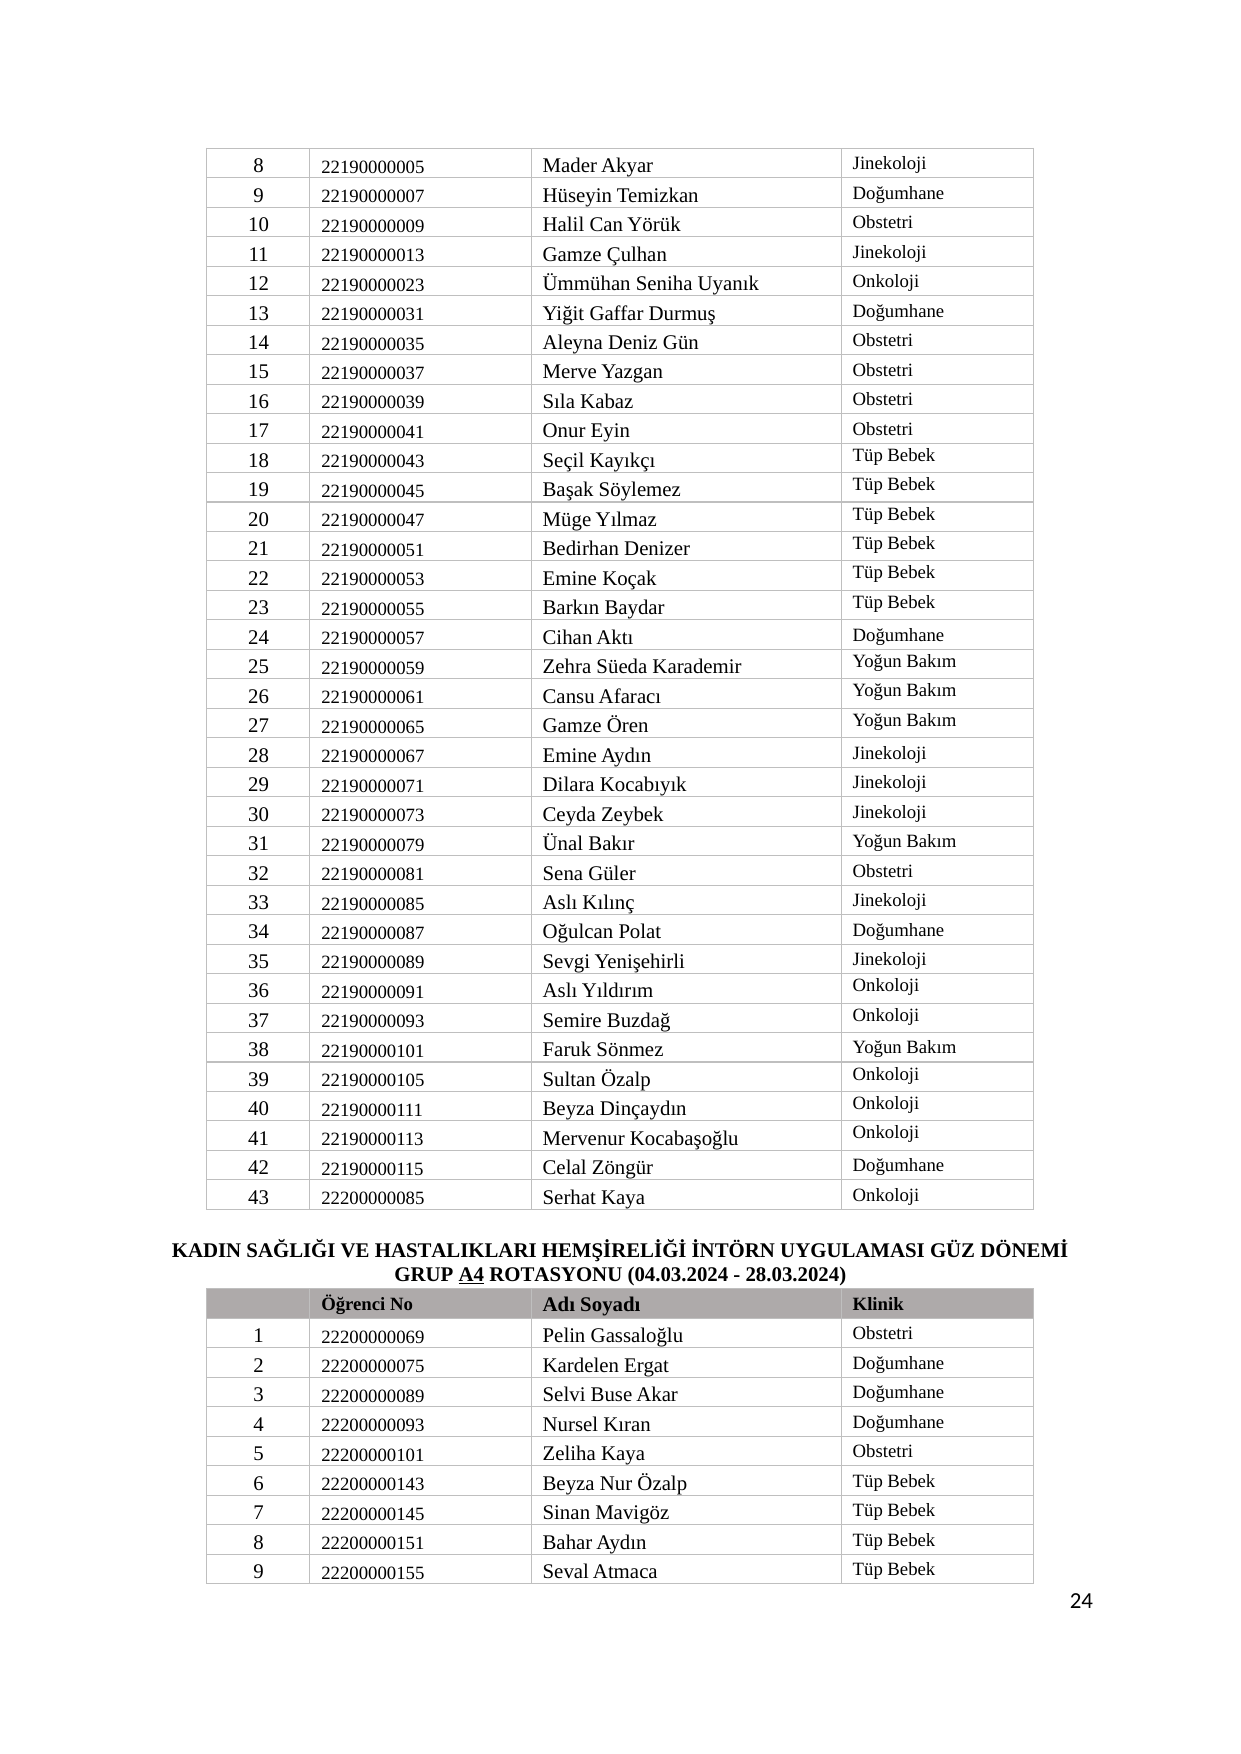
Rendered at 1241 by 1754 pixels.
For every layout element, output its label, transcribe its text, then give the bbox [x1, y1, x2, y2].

table_cell 22200000145 [310, 1496, 531, 1524]
table_cell Aslı Kılınç [532, 886, 841, 914]
table_cell 31 [207, 827, 309, 855]
table_cell 22200000085 [310, 1180, 531, 1209]
table_cell Semire Buzdağ [532, 1004, 841, 1032]
table_header Öğrenci No [310, 1289, 531, 1318]
table_cell Zehra Süeda Karademir [532, 650, 841, 678]
table_cell Jinekoloji [842, 886, 1033, 914]
table_cell Yoğun Bakım [842, 827, 1033, 855]
table_cell 10 [207, 208, 309, 236]
table_cell Jinekoloji [842, 149, 1033, 177]
table_cell 22190000005 [310, 149, 531, 177]
table_cell Celal Zöngür [532, 1151, 841, 1179]
table_cell 22190000039 [310, 385, 531, 413]
table_cell 22200000075 [310, 1348, 531, 1377]
table_cell 4 [207, 1407, 309, 1436]
table_cell Tüp Bebek [842, 561, 1033, 590]
table_cell 22190000053 [310, 561, 531, 590]
table_cell 8 [207, 1525, 309, 1554]
table_cell Tüp Bebek [842, 1466, 1033, 1495]
table_cell 8 [207, 149, 309, 177]
table_cell 22190000073 [310, 797, 531, 826]
table_cell 22200000093 [310, 1407, 531, 1436]
table_cell 22190000091 [310, 974, 531, 1002]
table_cell 15 [207, 355, 309, 383]
table_cell 25 [207, 650, 309, 678]
table_cell 40 [207, 1092, 309, 1120]
table_cell 34 [207, 915, 309, 943]
table_cell Müge Yılmaz [532, 503, 841, 531]
table_cell 29 [207, 768, 309, 796]
table_cell Tüp Bebek [842, 532, 1033, 560]
table_cell Tüp Bebek [842, 444, 1033, 472]
table_cell Obstetri [842, 385, 1033, 413]
table_cell Sinan Mavigöz [532, 1496, 841, 1524]
table_cell 22190000041 [310, 414, 531, 442]
table_cell 22190000043 [310, 444, 531, 472]
table_cell Obstetri [842, 208, 1033, 236]
table_cell Kardelen Ergat [532, 1348, 841, 1377]
table_cell 32 [207, 856, 309, 884]
table_cell 43 [207, 1180, 309, 1209]
table_header Klinik [842, 1289, 1033, 1318]
table_cell 22190000081 [310, 856, 531, 884]
table_cell Obstetri [842, 355, 1033, 383]
table_cell Cansu Afaracı [532, 679, 841, 708]
table_cell 12 [207, 267, 309, 295]
table_cell 22190000055 [310, 591, 531, 619]
table_cell Onkoloji [842, 1063, 1033, 1091]
table_cell 22190000071 [310, 768, 531, 796]
table_cell 9 [207, 178, 309, 207]
table_cell 22190000087 [310, 915, 531, 943]
table_cell 28 [207, 738, 309, 767]
table_cell 33 [207, 886, 309, 914]
table_cell Oğulcan Polat [532, 915, 841, 943]
table_cell 21 [207, 532, 309, 560]
table_cell Tüp Bebek [842, 591, 1033, 619]
table_cell 22190000057 [310, 620, 531, 649]
table_cell 22190000111 [310, 1092, 531, 1120]
table_cell 22190000031 [310, 296, 531, 324]
table_cell Dilara Kocabıyık [532, 768, 841, 796]
table_cell Onkoloji [842, 1004, 1033, 1032]
table_cell Doğumhane [842, 915, 1033, 943]
table_cell Ümmühan Seniha Uyanık [532, 267, 841, 295]
table_cell Yiğit Gaffar Durmuş [532, 296, 841, 324]
table_cell Halil Can Yörük [532, 208, 841, 236]
table_cell 22190000061 [310, 679, 531, 708]
table_cell 5 [207, 1437, 309, 1465]
table_cell 11 [207, 237, 309, 266]
table_cell Cihan Aktı [532, 620, 841, 649]
table_cell 1 [207, 1319, 309, 1347]
table_cell 9 [207, 1555, 309, 1583]
table_cell Ceyda Zeybek [532, 797, 841, 826]
table_cell Barkın Baydar [532, 591, 841, 619]
table_cell Ünal Bakır [532, 827, 841, 855]
table_cell 39 [207, 1063, 309, 1091]
table_cell 22190000113 [310, 1121, 531, 1150]
table_cell Mervenur Kocabaşoğlu [532, 1121, 841, 1150]
table_cell Doğumhane [842, 1407, 1033, 1436]
table_cell 22190000093 [310, 1004, 531, 1032]
table_cell 22190000085 [310, 886, 531, 914]
table_cell Obstetri [842, 856, 1033, 884]
table_cell Jinekoloji [842, 237, 1033, 266]
table_cell Gamze Ören [532, 709, 841, 737]
table_cell 22200000089 [310, 1378, 531, 1406]
table_cell Doğumhane [842, 620, 1033, 649]
table_cell 22200000155 [310, 1555, 531, 1583]
table_cell Onkoloji [842, 974, 1033, 1002]
table_cell 22190000007 [310, 178, 531, 207]
table_cell Doğumhane [842, 1348, 1033, 1377]
table_cell 22190000045 [310, 473, 531, 501]
table_cell 22190000013 [310, 237, 531, 266]
table_cell 38 [207, 1033, 309, 1061]
table_cell Doğumhane [842, 178, 1033, 207]
table_cell Beyza Dinçaydın [532, 1092, 841, 1120]
table_cell 42 [207, 1151, 309, 1179]
table_cell Başak Söylemez [532, 473, 841, 501]
table_cell 2 [207, 1348, 309, 1377]
table_cell Tüp Bebek [842, 1525, 1033, 1554]
table_cell 22190000037 [310, 355, 531, 383]
table_cell Onur Eyin [532, 414, 841, 442]
table_cell Onkoloji [842, 1092, 1033, 1120]
table_cell Emine Aydın [532, 738, 841, 767]
table_cell Seçil Kayıkçı [532, 444, 841, 472]
table_cell 16 [207, 385, 309, 413]
table_cell Sevgi Yenişehirli [532, 945, 841, 973]
table_cell Selvi Buse Akar [532, 1378, 841, 1406]
table_cell 22 [207, 561, 309, 590]
table_cell 22190000009 [310, 208, 531, 236]
table_cell 22190000059 [310, 650, 531, 678]
table_cell 22200000151 [310, 1525, 531, 1554]
table_cell Yoğun Bakım [842, 1033, 1033, 1061]
subtitle KADIN SAĞLIĞI VE HASTALIKLARI HEMŞİRELİĞİ İNTÖRN UYGULAMASI GÜZ DÖNEMİ [148, 1238, 1093, 1262]
table_cell 13 [207, 296, 309, 324]
table_cell Doğumhane [842, 296, 1033, 324]
table_cell Gamze Çulhan [532, 237, 841, 266]
table_cell 22190000065 [310, 709, 531, 737]
table_cell Obstetri [842, 1437, 1033, 1465]
table_cell Jinekoloji [842, 768, 1033, 796]
table_cell Hüseyin Temizkan [532, 178, 841, 207]
table_cell 24 [207, 620, 309, 649]
table_cell Emine Koçak [532, 561, 841, 590]
table_cell 22190000089 [310, 945, 531, 973]
table_cell Beyza Nur Özalp [532, 1466, 841, 1495]
table_cell 22190000023 [310, 267, 531, 295]
table_cell Tüp Bebek [842, 503, 1033, 531]
table_cell Obstetri [842, 326, 1033, 354]
table_cell Onkoloji [842, 1180, 1033, 1209]
table_cell Seval Atmaca [532, 1555, 841, 1583]
table_cell Obstetri [842, 1319, 1033, 1347]
table_header [207, 1289, 309, 1318]
table_cell Yoğun Bakım [842, 709, 1033, 737]
table_cell Bahar Aydın [532, 1525, 841, 1554]
table_cell Jinekoloji [842, 738, 1033, 767]
table_cell 22190000105 [310, 1063, 531, 1091]
table_cell Yoğun Bakım [842, 679, 1033, 708]
table_cell Tüp Bebek [842, 473, 1033, 501]
table_cell 22190000079 [310, 827, 531, 855]
table_cell Sultan Özalp [532, 1063, 841, 1091]
table_cell 22190000115 [310, 1151, 531, 1179]
table_cell Merve Yazgan [532, 355, 841, 383]
table_cell 22190000035 [310, 326, 531, 354]
table_cell 37 [207, 1004, 309, 1032]
table_cell Aleyna Deniz Gün [532, 326, 841, 354]
table_header Adı Soyadı [532, 1289, 841, 1318]
table_cell 7 [207, 1496, 309, 1524]
table_cell 14 [207, 326, 309, 354]
table_cell 23 [207, 591, 309, 619]
table_cell 3 [207, 1378, 309, 1406]
table_cell 20 [207, 503, 309, 531]
table_cell 26 [207, 679, 309, 708]
table_cell Mader Akyar [532, 149, 841, 177]
text GRUP A4 ROTASYONU (04.03.2024 - 28.03.2024) [148, 1262, 1093, 1286]
table_cell 18 [207, 444, 309, 472]
table_cell Onkoloji [842, 1121, 1033, 1150]
table_cell 36 [207, 974, 309, 1002]
table_cell Jinekoloji [842, 945, 1033, 973]
table_cell 22190000047 [310, 503, 531, 531]
table_cell 22190000067 [310, 738, 531, 767]
table_cell Aslı Yıldırım [532, 974, 841, 1002]
table_cell Nursel Kıran [532, 1407, 841, 1436]
table_cell Pelin Gassaloğlu [532, 1319, 841, 1347]
table_cell 27 [207, 709, 309, 737]
table_cell Zeliha Kaya [532, 1437, 841, 1465]
table_cell 22200000143 [310, 1466, 531, 1495]
table_cell Yoğun Bakım [842, 650, 1033, 678]
table_cell Doğumhane [842, 1151, 1033, 1179]
table_cell 17 [207, 414, 309, 442]
table_cell Serhat Kaya [532, 1180, 841, 1209]
table_cell 22200000101 [310, 1437, 531, 1465]
table_cell Sena Güler [532, 856, 841, 884]
table_cell Sıla Kabaz [532, 385, 841, 413]
table_cell 35 [207, 945, 309, 973]
table_cell Obstetri [842, 414, 1033, 442]
table_cell Tüp Bebek [842, 1496, 1033, 1524]
table_cell Tüp Bebek [842, 1555, 1033, 1583]
table_cell 41 [207, 1121, 309, 1150]
table_cell 6 [207, 1466, 309, 1495]
table_cell Faruk Sönmez [532, 1033, 841, 1061]
table_cell 22200000069 [310, 1319, 531, 1347]
table_cell Doğumhane [842, 1378, 1033, 1406]
table_cell 22190000051 [310, 532, 531, 560]
table_cell Jinekoloji [842, 797, 1033, 826]
table_cell Bedirhan Denizer [532, 532, 841, 560]
table_cell 22190000101 [310, 1033, 531, 1061]
table_cell 30 [207, 797, 309, 826]
table_cell 19 [207, 473, 309, 501]
table_cell Onkoloji [842, 267, 1033, 295]
